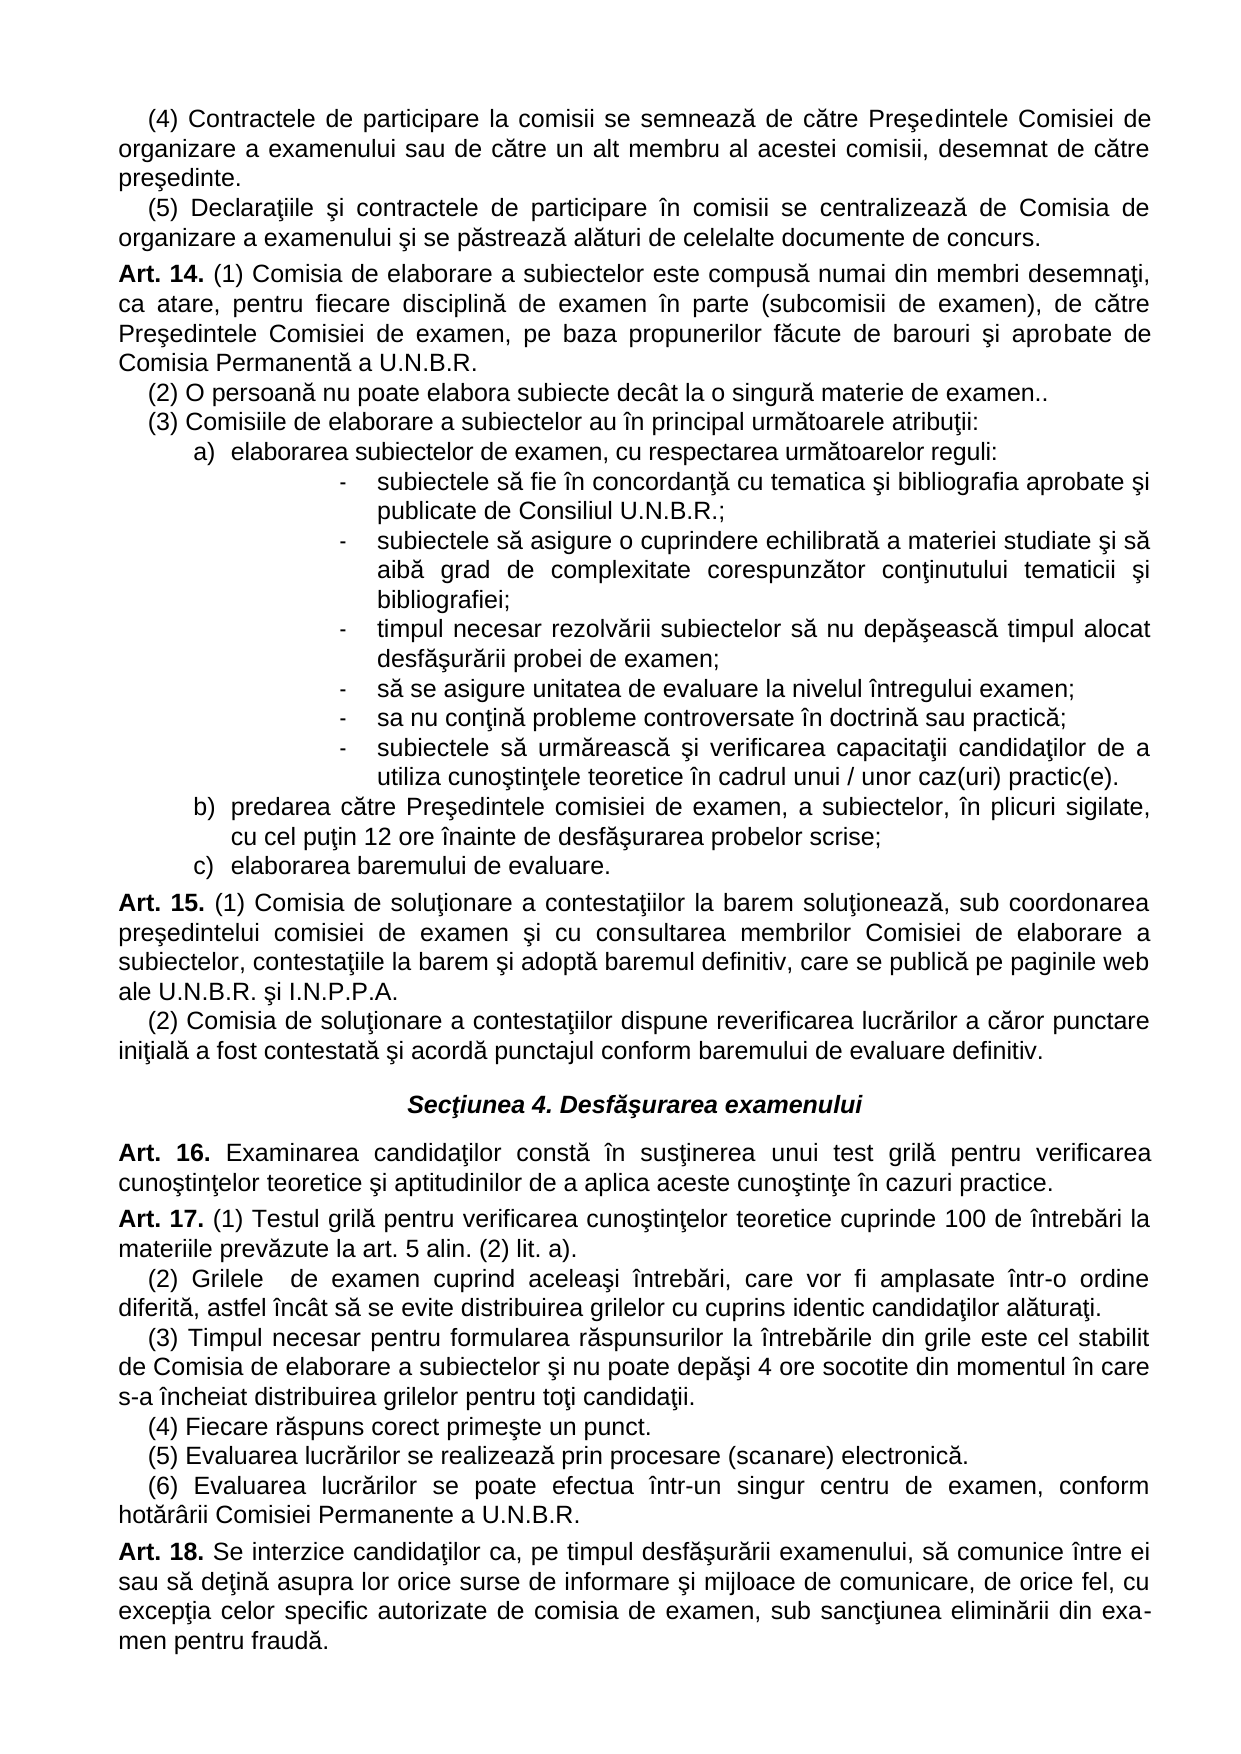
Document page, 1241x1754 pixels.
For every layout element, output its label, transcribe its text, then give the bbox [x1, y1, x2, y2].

list elaborarea baremului de evaluare. [193, 851, 1152, 880]
text (2) Grilele de examen cuprind aceleaşi întrebări, care vor fi amplasate într-o ordine diferită, astfel încât să se evite distribuirea grilelor cu cuprins identic candidaţilor alăturaţi. [118, 1264, 1152, 1322]
list subiectele să fie în concordanţă cu tematica şi bibliografia aprobate şi publicate de Consiliul U.N.B.R.; [339, 467, 1152, 525]
list predarea către Preşedintele comisiei de examen, a subiectelor, în plicuri sigilate, cu cel puţin 12 ore înainte de desfăşurarea probelor scrise; [193, 792, 1152, 850]
list timpul necesar rezolvării subiectelor să nu depăşească timpul alocat desfăşurării probei de examen; [339, 614, 1152, 673]
text Secţiunea 4. Desfăşurarea examenului [118, 1091, 1152, 1119]
text Art. 16. Examinarea candidaţilor constă în susţinerea unui test grilă pentru verificarea cunoştinţelor teoretice şi aptitudinilor de a aplica aceste cunoştinţe în cazuri practice. [118, 1138, 1152, 1196]
text (4) Contractele de participare la comisii se semnează de către Preşedintele Comisiei de organizare a examenului sau de către un alt membru al acestei comisii, desemnat de către preşedinte. [118, 104, 1152, 192]
text (4) Fiecare răspuns corect primeşte un punct. [118, 1412, 1152, 1440]
list subiectele să asigure o cuprindere echilibrată a materiei studiate şi să aibă grad de complexitate corespunzător conţinutului tematicii şi bibliografiei; [339, 526, 1152, 614]
text Art. 15. (1) Comisia de soluţionare a contestaţiilor la barem soluţionează, sub coordonarea preşedintelui comisiei de examen şi cu consultarea membrilor Comisiei de elaborare a subiectelor, contestaţiile la barem şi adoptă baremul definitiv, care se publică pe paginile web ale U.N.B.R. şi I.N.P.P.A. [118, 888, 1152, 1006]
text Art. 14. (1) Comisia de elaborare a subiectelor este compusă numai din membri desemnaţi, ca atare, pentru fiecare disciplină de examen în parte (subcomisii de examen), de către Preşedintele Comisiei de examen, pe baza propunerilor făcute de barouri şi aprobate de Comisia Permanentă a U.N.B.R. [118, 259, 1152, 377]
text (2) Comisia de soluţionare a contestaţiilor dispune reverificarea lucrărilor a căror punctare iniţială a fost contestată şi acordă punctajul conform baremului de evaluare definitiv. [118, 1006, 1152, 1065]
text (6) Evaluarea lucrărilor se poate efectua într-un singur centru de examen, conform hotărârii Comisiei Permanente a U.N.B.R. [118, 1471, 1152, 1529]
list sa nu conţină probleme controversate în doctrină sau practică; [339, 703, 1152, 732]
list elaborarea subiectelor de examen, cu respectarea următoarelor reguli: [193, 437, 1152, 466]
list să se asigure unitatea de evaluare la nivelul întregului examen; [339, 674, 1152, 702]
list subiectele să urmărească şi verificarea capacitaţii candidaţilor de a utiliza cunoştinţele teoretice în cadrul unui / unor caz(uri) practic(e). [339, 733, 1152, 791]
text (3) Comisiile de elaborare a subiectelor au în principal următoarele atribuţii: [118, 407, 1152, 436]
text (3) Timpul necesar pentru formularea răspunsurilor la întrebările din grile este cel stabilit de Comisia de elaborare a subiectelor şi nu poate depăşi 4 ore socotite din momentul în care s-a încheiat distribuirea grilelor pentru toţi candidaţii. [118, 1323, 1152, 1411]
text (2) O persoană nu poate elabora subiecte decât la o singură materie de examen.. [118, 378, 1152, 407]
text Art. 17. (1) Testul grilă pentru verificarea cunoştinţelor teoretice cuprinde 100 de întrebări la materiile prevăzute la art. 5 alin. (2) lit. a). [118, 1204, 1152, 1263]
text (5) Evaluarea lucrărilor se realizează prin procesare (scanare) electronică. [118, 1441, 1152, 1470]
text Art. 18. Se interzice candidaţilor ca, pe timpul desfăşurării examenului, să comunice între ei sau să deţină asupra lor orice surse de informare şi mijloace de comunicare, de orice fel, cu excepţia celor specific autorizate de comisia de examen, sub sancţiunea eliminării din examen pentru fraudă. [118, 1537, 1152, 1655]
text (5) Declaraţiile şi contractele de participare în comisii se centralizează de Comisia de organizare a examenului şi se păstrează alături de celelalte documente de concurs. [118, 193, 1152, 251]
